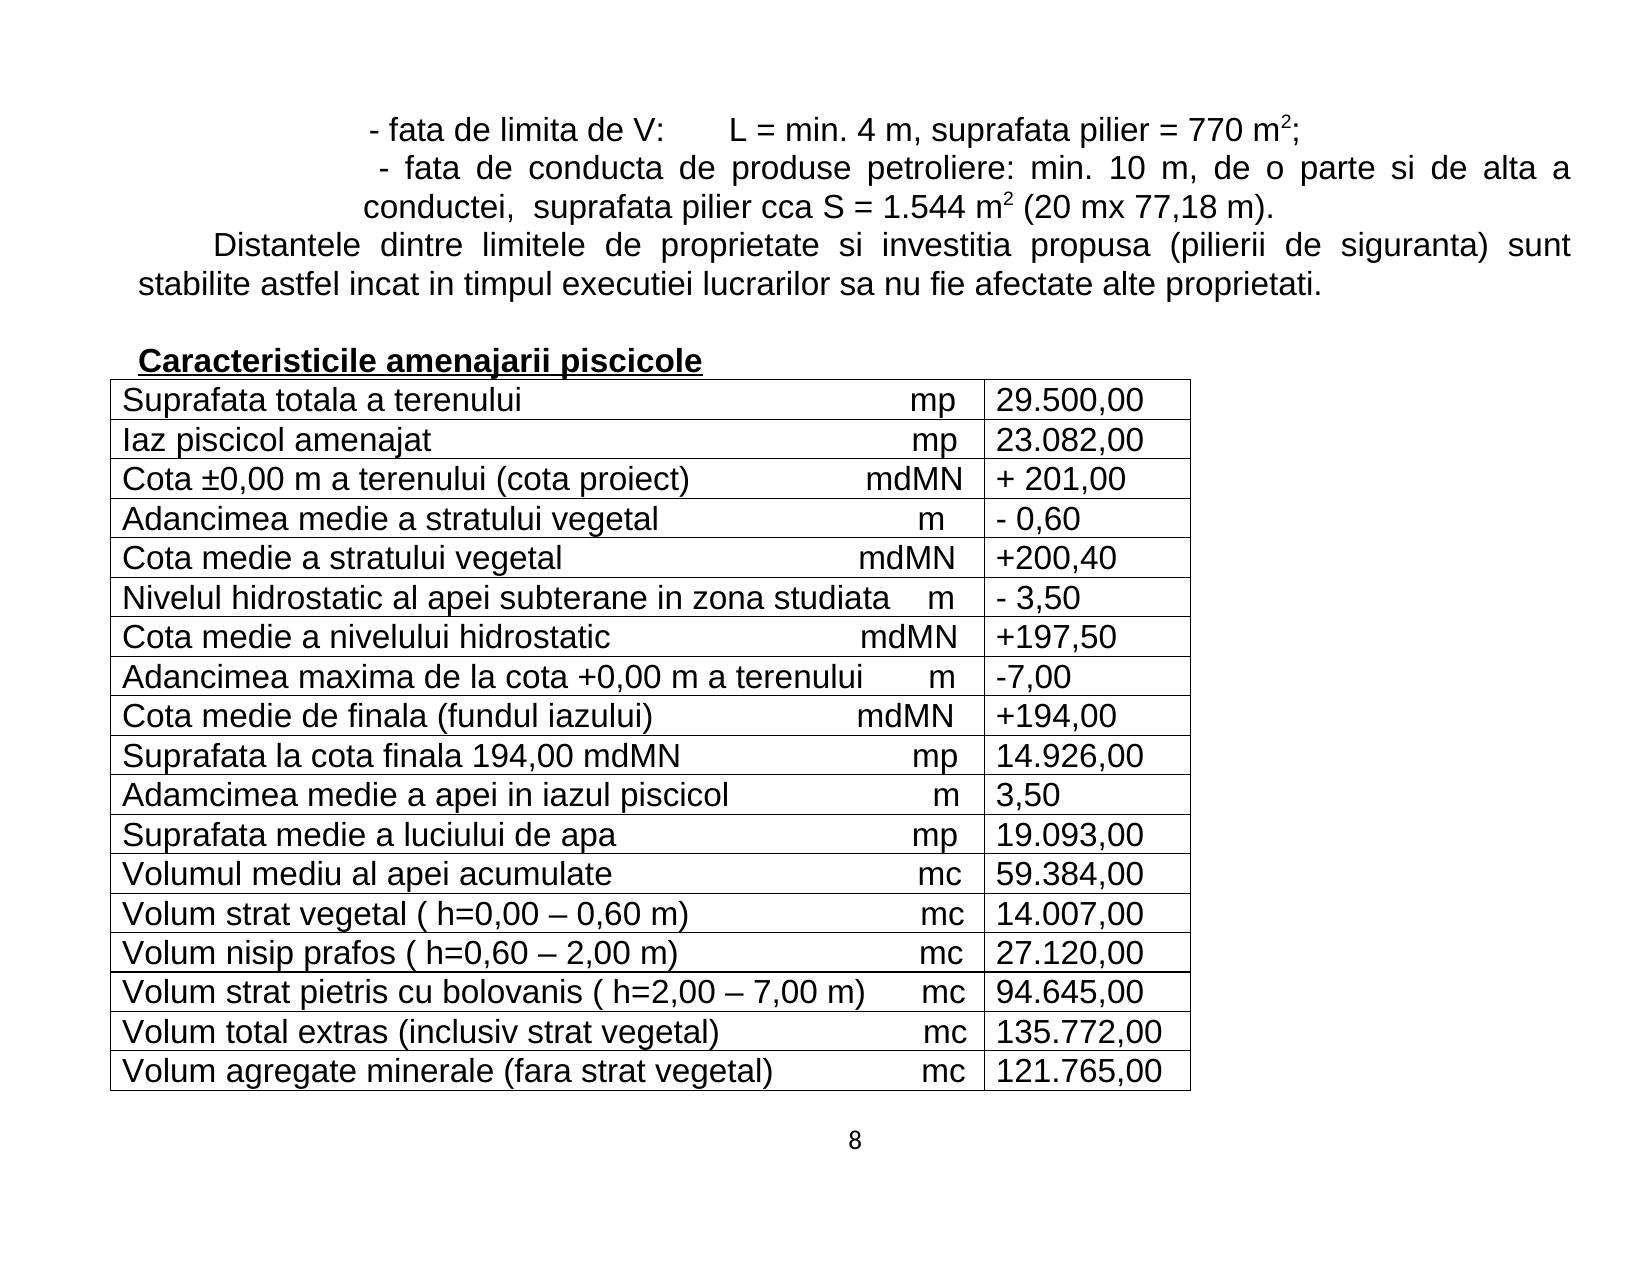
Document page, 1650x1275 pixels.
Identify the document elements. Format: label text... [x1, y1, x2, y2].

table_cell -7,00 [985, 657, 1190, 695]
table_cell +194,00 [985, 696, 1190, 734]
text Caracteristicile amenajarii piscicole [138, 341, 1572, 379]
table_cell 121.765,00 [985, 1051, 1190, 1090]
table_cell Suprafata medie a luciului de apa mp [111, 815, 984, 853]
text - fata de limita de V: L = min. 4 m, suprafata pilier = 770 m2; [368, 110, 1572, 149]
table_cell Volum strat vegetal ( h=0,00 – 0,60 m) mc [111, 894, 984, 932]
table_cell +197,50 [985, 617, 1190, 656]
table_cell Volum nisip prafos ( h=0,60 – 2,00 m) mc [111, 933, 984, 971]
table_cell 19.093,00 [985, 815, 1190, 853]
table_cell Volum strat pietris cu bolovanis ( h=2,00 – 7,00 m) mc [111, 973, 984, 1011]
table_cell - 3,50 [985, 578, 1190, 616]
table_cell 14.926,00 [985, 736, 1190, 774]
table_cell 59.384,00 [985, 854, 1190, 892]
table_header Suprafata totala a terenului mp [111, 380, 984, 419]
table_cell Adamcimea medie a apei in iazul piscicol m [111, 775, 984, 813]
table_cell Volumul mediu al apei acumulate mc [111, 854, 984, 892]
table_cell 3,50 [985, 775, 1190, 813]
table_cell 27.120,00 [985, 933, 1190, 971]
text - fata de conducta de produse petroliere: min. 10 m, de o parte si de alta a conductei, suprafata pilier cca S = 1.544 m2 (20 mx 77,18 m). [363, 149, 1572, 226]
table_cell Cota medie a stratului vegetal mdMN [111, 538, 984, 577]
table_cell Adancimea maxima de la cota +0,00 m a terenului m [111, 657, 984, 695]
table_cell + 201,00 [985, 459, 1190, 498]
table_cell 94.645,00 [985, 973, 1190, 1011]
table_cell Volum agregate minerale (fara strat vegetal) mc [111, 1051, 984, 1090]
table_cell Cota medie a nivelului hidrostatic mdMN [111, 617, 984, 656]
table_cell Suprafata la cota finala 194,00 mdMN mp [111, 736, 984, 774]
table_cell - 0,60 [985, 499, 1190, 537]
table_cell Adancimea medie a stratului vegetal m [111, 499, 984, 537]
table_cell Cota ±0,00 m a terenului (cota proiect) mdMN [111, 459, 984, 498]
table_header 29.500,00 [985, 380, 1190, 419]
table_cell Cota medie de finala (fundul iazului) mdMN [111, 696, 984, 734]
table_cell +200,40 [985, 538, 1190, 577]
table_cell Volum total extras (inclusiv strat vegetal) mc [111, 1012, 984, 1050]
text Distantele dintre limitele de proprietate si investitia propusa (pilierii de siguranta) sunt stabilite astfel incat in timpul executiei lucrarilor sa nu fie afectate alte proprietati. [138, 226, 1572, 302]
table_cell 135.772,00 [985, 1012, 1190, 1050]
table_cell Nivelul hidrostatic al apei subterane in zona studiata m [111, 578, 984, 616]
table_cell 14.007,00 [985, 894, 1190, 932]
table_cell 23.082,00 [985, 420, 1190, 458]
table_cell Iaz piscicol amenajat mp [111, 420, 984, 458]
